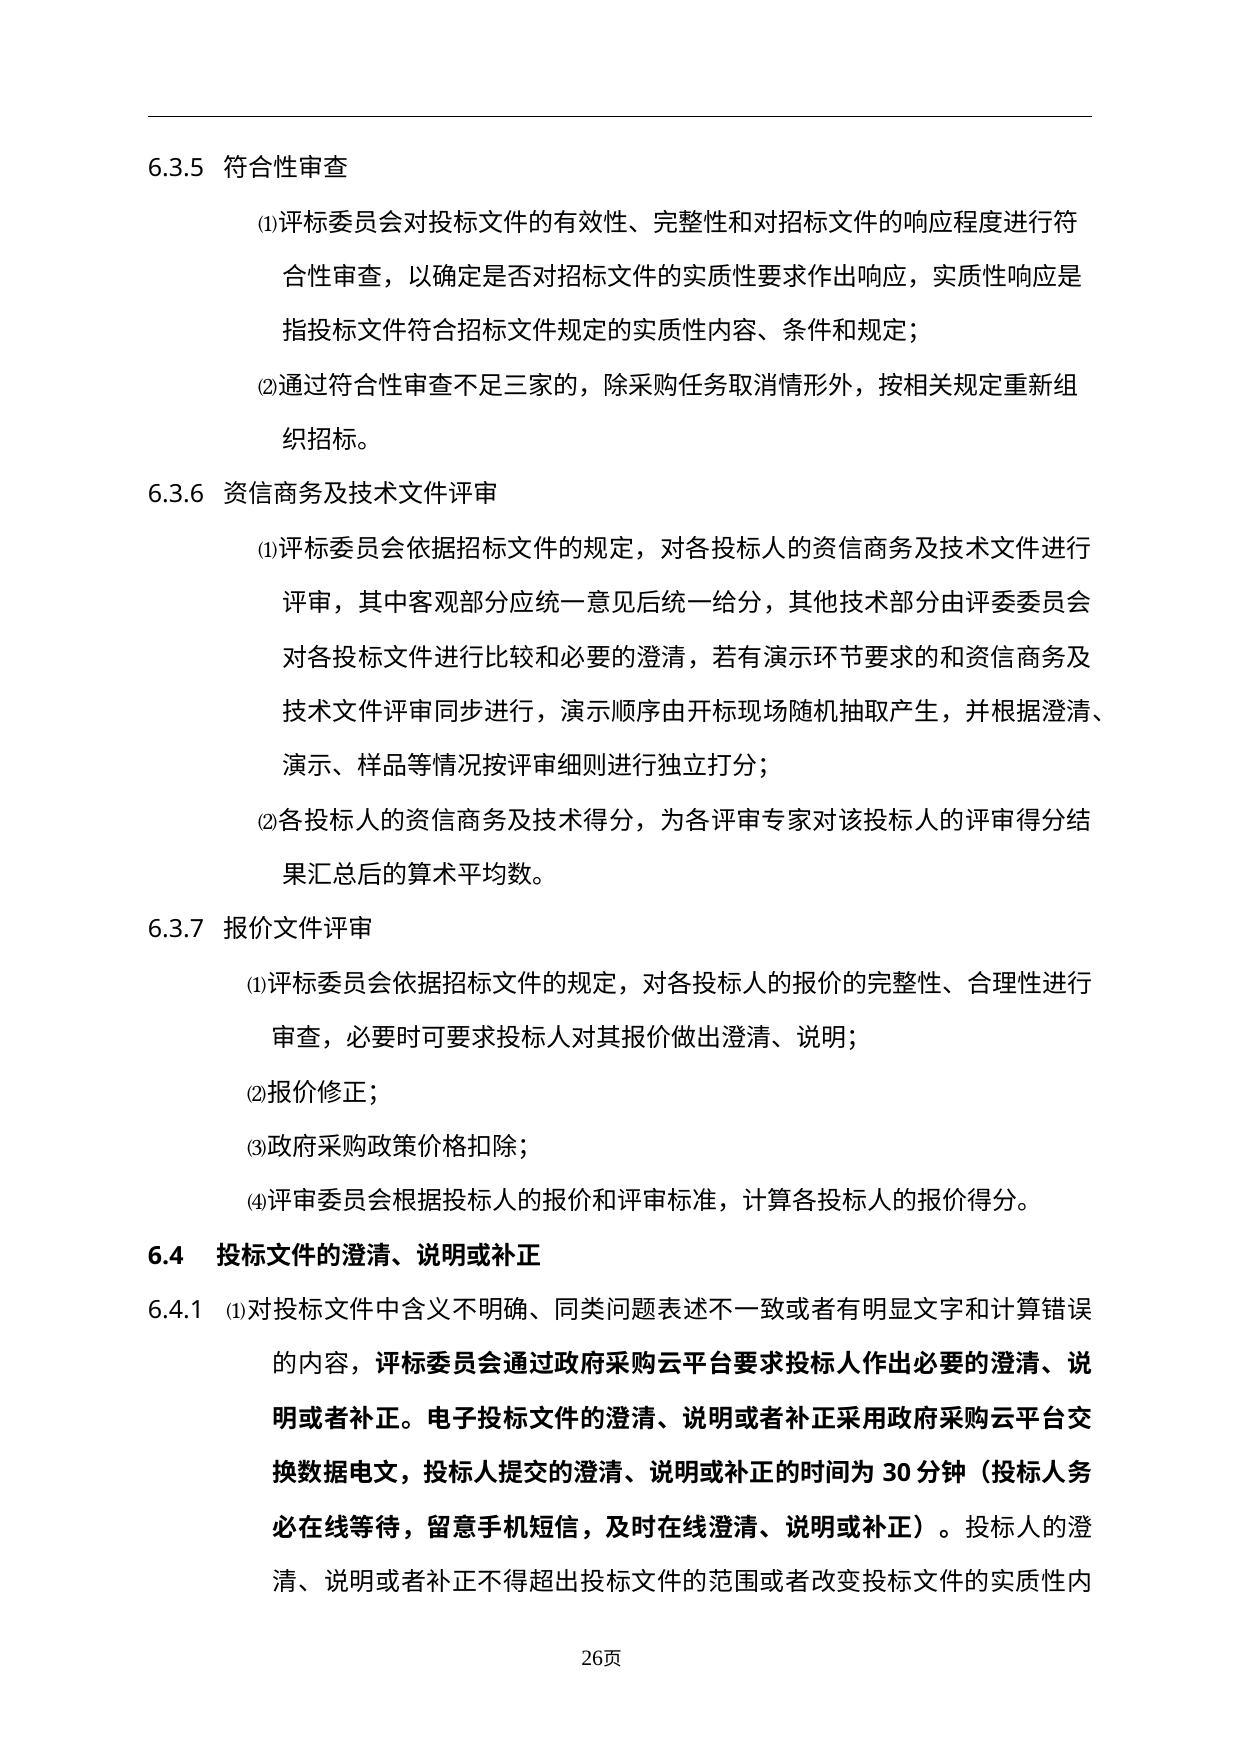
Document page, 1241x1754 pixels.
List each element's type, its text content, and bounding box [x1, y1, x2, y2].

subtitle 6.4 投标文件的澄清、说明或补正 [148, 1235, 1092, 1271]
text ⑵报价修正； [246, 1072, 1092, 1108]
text 6.3.7 报价文件评审 [148, 909, 1092, 945]
text ⑴评标委员会对投标文件的有效性、完整性和对招标文件的响应程度进行符合性审查，以确定是否对招标文件的实质性要求作出响应，实质性响应是指投标文件符合招标文件规定的实质性内容、条件和规定； [257, 202, 1092, 347]
text 6.3.6 资信商务及技术文件评审 [148, 474, 1092, 510]
text ⑴评标委员会依据招标文件的规定，对各投标人的资信商务及技术文件进行评审，其中客观部分应统一意见后统一给分，其他技术部分由评委委员会对各投标文件进行比较和必要的澄清，若有演示环节要求的和资信商务及技术文件评审同步进行，演示顺序由开标现场随机抽取产生，并根据澄清、演示、样品等情况按评审细则进行独立打分； [257, 528, 1092, 782]
text ⑴评标委员会依据招标文件的规定，对各投标人的报价的完整性、合理性进行审查，必要时可要求投标人对其报价做出澄清、说明； [246, 963, 1092, 1054]
text 6.3.5 符合性审查 [148, 148, 1092, 184]
text ⑶政府采购政策价格扣除； [246, 1126, 1092, 1163]
text ⑵各投标人的资信商务及技术得分，为各评审专家对该投标人的评审得分结果汇总后的算术平均数。 [257, 800, 1092, 891]
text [148, 1289, 1092, 1598]
text ⑵通过符合性审查不足三家的，除采购任务取消情形外，按相关规定重新组织招标。 [257, 365, 1092, 456]
text ⑷评审委员会根据投标人的报价和评审标准，计算各投标人的报价得分。 [246, 1181, 1092, 1217]
